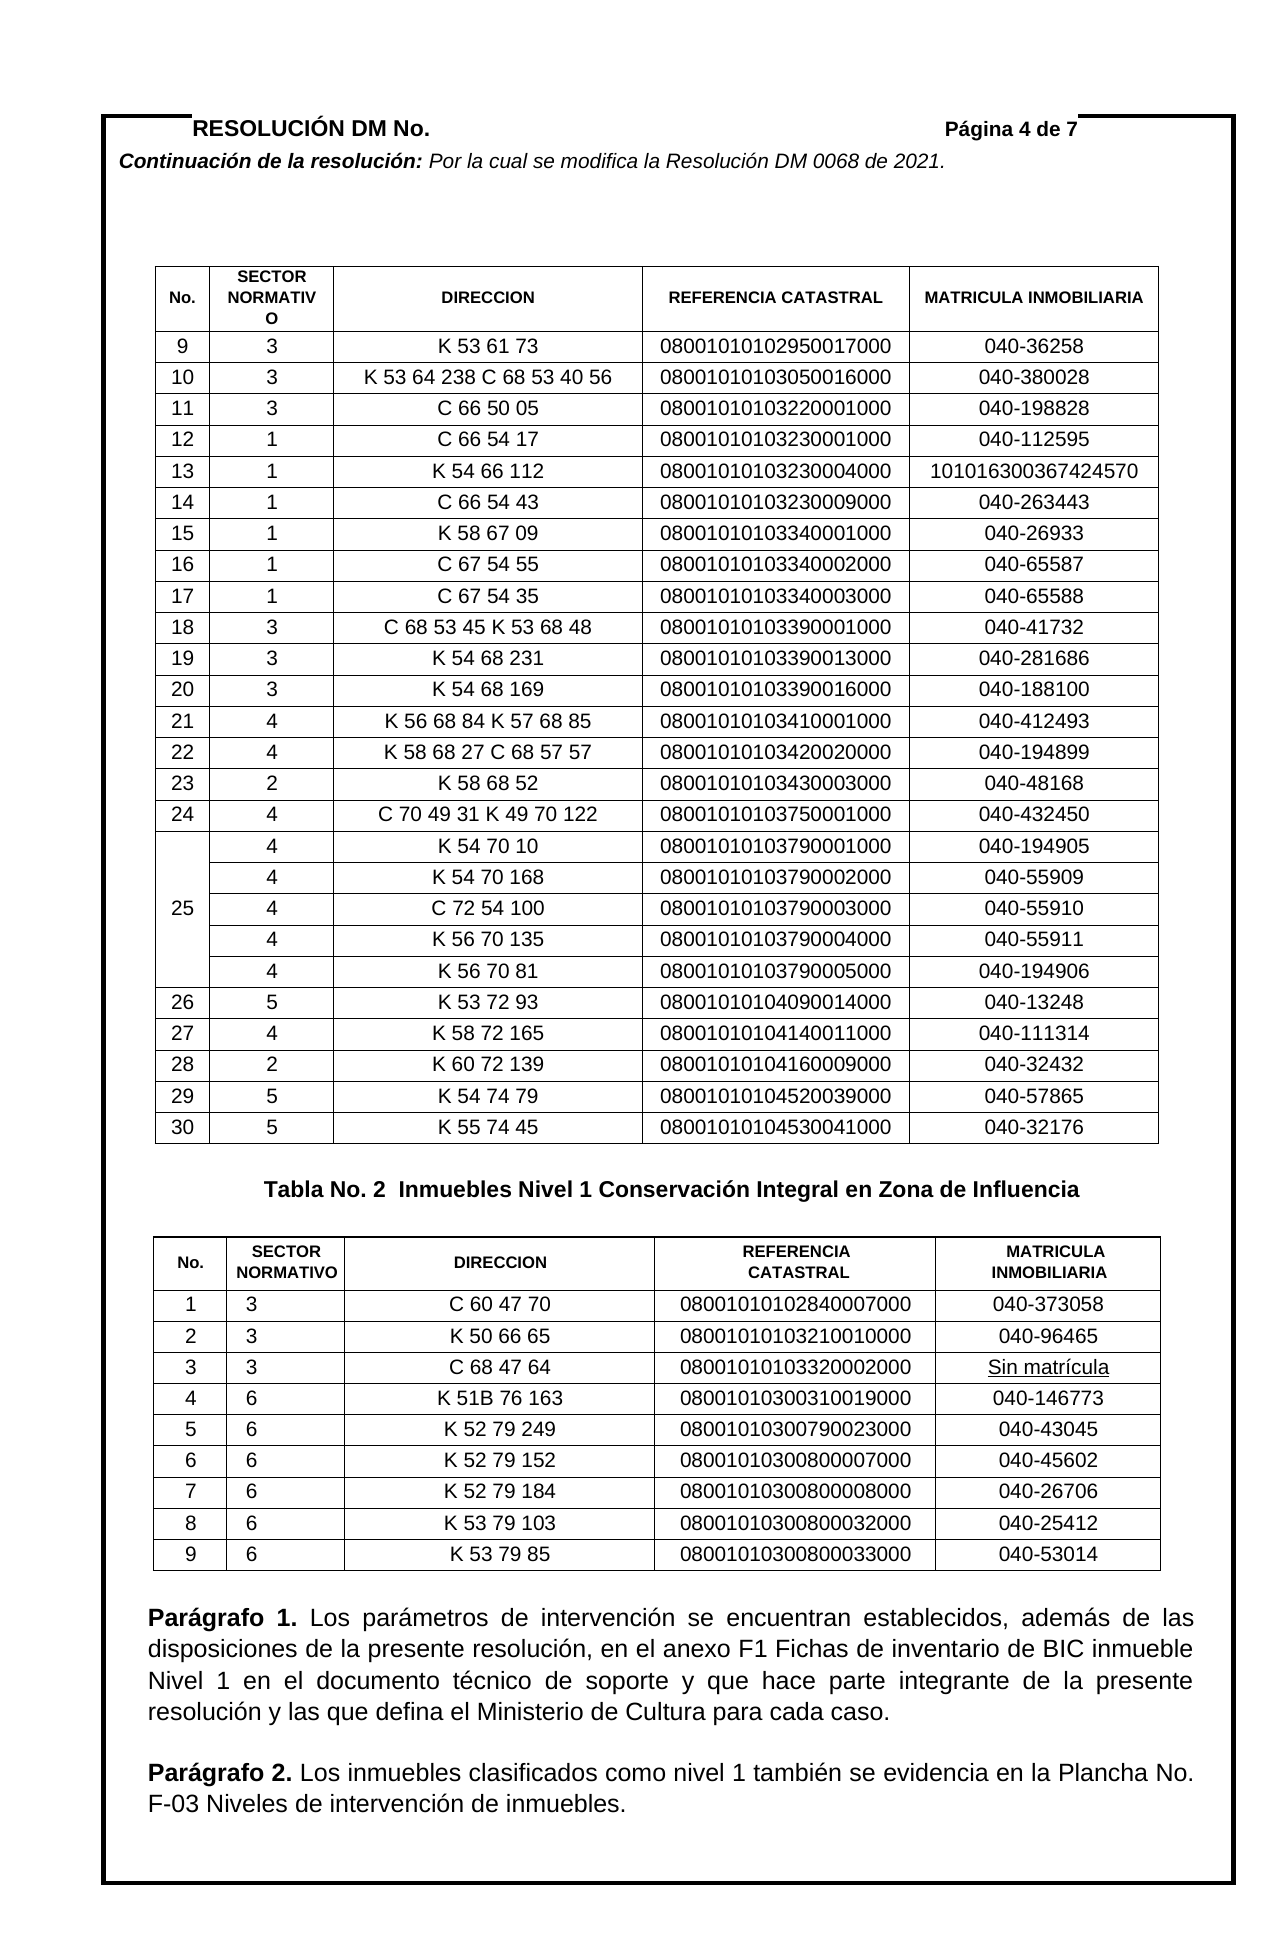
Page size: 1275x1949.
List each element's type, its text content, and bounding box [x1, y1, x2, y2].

table_cell 040-25412 [936, 1509, 1160, 1539]
table_cell 040-194899 [910, 738, 1158, 768]
table_cell 040-13248 [910, 988, 1158, 1018]
table_cell 040-36258 [910, 332, 1158, 362]
table_cell C 60 47 70 [345, 1291, 654, 1321]
table_cell K 52 79 184 [345, 1478, 654, 1508]
table_cell 3 [210, 613, 333, 643]
table_cell 08001010103390013000 [643, 644, 909, 674]
table_cell 4 [210, 1019, 333, 1049]
table_cell 040-26706 [936, 1478, 1160, 1508]
table_cell 101016300367424570 [910, 457, 1158, 487]
table_cell 08001010103230009000 [643, 488, 909, 518]
table_cell 040-112595 [910, 426, 1158, 456]
table_cell 5 [210, 1082, 333, 1112]
table_cell 6 [154, 1446, 226, 1477]
table_cell 13 [156, 457, 209, 487]
table_cell K 54 68 169 [334, 676, 642, 706]
table_cell 28 [156, 1051, 209, 1081]
table_cell 08001010103050016000 [643, 363, 909, 393]
table_cell 08001010103340003000 [643, 582, 909, 612]
table_header MATRICULA INMOBILIARIA [936, 1238, 1160, 1289]
table_cell K 58 72 165 [334, 1019, 642, 1049]
table_cell 08001010102950017000 [643, 332, 909, 362]
table_cell 08001010103230004000 [643, 457, 909, 487]
table_cell 3 [210, 676, 333, 706]
table_cell 08001010103390001000 [643, 613, 909, 643]
table_cell C 68 53 45 K 53 68 48 [334, 613, 642, 643]
table_cell 08001010300310019000 [655, 1384, 935, 1414]
table_cell 08001010104160009000 [643, 1051, 909, 1081]
table_cell 08001010103790004000 [643, 926, 909, 956]
text Parágrafo 2. Los inmuebles clasificados como nivel 1 también se evidencia en la Plancha No. F-03 Niveles de intervención de inmuebles. [148, 1758, 1196, 1818]
table_header SECTOR NORMATIVO [210, 267, 333, 331]
table_cell 26 [156, 988, 209, 1018]
table_cell K 56 70 135 [334, 926, 642, 956]
text Parágrafo 1. Los parámetros de intervención se encuentran establecidos, además de las disposiciones de la presente resolución, en el anexo F1 Fichas de inventario de BIC inmueble Nivel 1 en el documento técnico de soporte y que hace parte integrante de la presente resolución y las que defina el Ministerio de Cultura para cada caso. [148, 1603, 1196, 1726]
table_cell 4 [154, 1384, 226, 1414]
table_cell 08001010103220001000 [643, 394, 909, 424]
table_cell 040-432450 [910, 801, 1158, 831]
table_cell K 53 79 85 [345, 1540, 654, 1570]
table_cell K 53 79 103 [345, 1509, 654, 1539]
table_cell 08001010103790005000 [643, 957, 909, 987]
table_cell K 53 64 238 C 68 53 40 56 [334, 363, 642, 393]
table_cell 040-281686 [910, 644, 1158, 674]
table_cell 08001010104090014000 [643, 988, 909, 1018]
table_cell 040-57865 [910, 1082, 1158, 1112]
table_cell 6 [227, 1540, 344, 1570]
table_cell 4 [210, 832, 333, 862]
table_cell 10 [156, 363, 209, 393]
table_cell 5 [210, 988, 333, 1018]
table_cell 08001010103340001000 [643, 519, 909, 549]
table_cell 17 [156, 582, 209, 612]
table_cell 9 [154, 1540, 226, 1570]
table_cell 08001010103420020000 [643, 738, 909, 768]
table_cell K 53 61 73 [334, 332, 642, 362]
table_cell 20 [156, 676, 209, 706]
table_cell 19 [156, 644, 209, 674]
table_cell 2 [154, 1322, 226, 1352]
table_cell 08001010104530041000 [643, 1113, 909, 1143]
table_cell 3 [210, 363, 333, 393]
table_cell 040-26933 [910, 519, 1158, 549]
table_cell 040-32176 [910, 1113, 1158, 1143]
table_cell K 54 70 168 [334, 863, 642, 893]
table_cell Sin matrícula [936, 1353, 1160, 1383]
table_cell K 60 72 139 [334, 1051, 642, 1081]
table_cell 4 [210, 926, 333, 956]
table_header DIRECCION [334, 267, 642, 331]
table_cell 7 [154, 1478, 226, 1508]
table_cell 6 [227, 1509, 344, 1539]
table_cell 08001010103320002000 [655, 1353, 935, 1383]
table_cell K 54 70 10 [334, 832, 642, 862]
table_cell 1 [210, 488, 333, 518]
table_cell 5 [154, 1415, 226, 1445]
table_cell 08001010103750001000 [643, 801, 909, 831]
table_cell 08001010103210010000 [655, 1322, 935, 1352]
table_cell K 55 74 45 [334, 1113, 642, 1143]
table_cell K 58 67 09 [334, 519, 642, 549]
table_cell 040-263443 [910, 488, 1158, 518]
table_cell C 66 50 05 [334, 394, 642, 424]
table_cell 040-194905 [910, 832, 1158, 862]
table_cell 08001010102840007000 [655, 1291, 935, 1321]
table_cell 1 [154, 1291, 226, 1321]
table_cell 040-41732 [910, 613, 1158, 643]
table_cell 15 [156, 519, 209, 549]
table_header MATRICULA INMOBILIARIA [910, 267, 1158, 331]
table_cell 08001010300800007000 [655, 1446, 935, 1477]
table_header DIRECCION [345, 1238, 654, 1289]
table_cell K 58 68 52 [334, 769, 642, 799]
table_cell K 52 79 152 [345, 1446, 654, 1477]
table_cell 30 [156, 1113, 209, 1143]
table_cell 23 [156, 769, 209, 799]
table_cell K 54 66 112 [334, 457, 642, 487]
table_cell 040-146773 [936, 1384, 1160, 1414]
table_cell 040-65587 [910, 551, 1158, 581]
table_cell 1 [210, 426, 333, 456]
table_cell K 54 68 231 [334, 644, 642, 674]
table_header SECTOR NORMATIVO [227, 1238, 344, 1289]
table_cell 08001010300790023000 [655, 1415, 935, 1445]
table_cell 4 [210, 801, 333, 831]
table_cell 040-194906 [910, 957, 1158, 987]
table_cell 3 [210, 332, 333, 362]
text Tabla No. 2 Inmuebles Nivel 1 Conservación Integral en Zona de Influencia [148, 1176, 1196, 1202]
table_header REFERENCIA CATASTRAL [643, 267, 909, 331]
table_cell 11 [156, 394, 209, 424]
table_cell 3 [227, 1291, 344, 1321]
table_cell 6 [227, 1446, 344, 1477]
table_cell K 56 68 84 K 57 68 85 [334, 707, 642, 737]
table_cell C 72 54 100 [334, 894, 642, 924]
table_cell 040-373058 [936, 1291, 1160, 1321]
table_cell 6 [227, 1415, 344, 1445]
table_cell 4 [210, 957, 333, 987]
table_cell 25 [156, 832, 209, 987]
table_cell 040-55909 [910, 863, 1158, 893]
table_cell 08001010103790001000 [643, 832, 909, 862]
table_cell C 68 47 64 [345, 1353, 654, 1383]
table_cell 2 [210, 1051, 333, 1081]
table_cell 1 [210, 582, 333, 612]
table_cell 1 [210, 519, 333, 549]
table_cell 1 [210, 457, 333, 487]
table_cell 14 [156, 488, 209, 518]
table_cell 08001010103790002000 [643, 863, 909, 893]
table_cell 040-198828 [910, 394, 1158, 424]
table_cell 12 [156, 426, 209, 456]
table_cell 08001010104140011000 [643, 1019, 909, 1049]
table_cell K 54 74 79 [334, 1082, 642, 1112]
table_cell 4 [210, 863, 333, 893]
table_cell 6 [227, 1478, 344, 1508]
table_cell C 67 54 55 [334, 551, 642, 581]
table_cell C 66 54 17 [334, 426, 642, 456]
table_cell 9 [156, 332, 209, 362]
table_cell 040-412493 [910, 707, 1158, 737]
table_cell 24 [156, 801, 209, 831]
table_cell 08001010300800008000 [655, 1478, 935, 1508]
table_cell 08001010103430003000 [643, 769, 909, 799]
table_cell 040-55911 [910, 926, 1158, 956]
table_cell 3 [154, 1353, 226, 1383]
table_cell 3 [227, 1353, 344, 1383]
table_header REFERENCIA CATASTRAL [655, 1238, 935, 1289]
table_cell 08001010103390016000 [643, 676, 909, 706]
table_cell 29 [156, 1082, 209, 1112]
table_cell 2 [210, 769, 333, 799]
table_cell 040-53014 [936, 1540, 1160, 1570]
table_cell 21 [156, 707, 209, 737]
table_header No. [154, 1238, 226, 1289]
table_cell 5 [210, 1113, 333, 1143]
table_cell 3 [210, 644, 333, 674]
table_cell 3 [210, 394, 333, 424]
table_cell K 58 68 27 C 68 57 57 [334, 738, 642, 768]
table_cell C 70 49 31 K 49 70 122 [334, 801, 642, 831]
table_cell 08001010300800032000 [655, 1509, 935, 1539]
table_cell 040-43045 [936, 1415, 1160, 1445]
table_cell 040-65588 [910, 582, 1158, 612]
table_cell 08001010103410001000 [643, 707, 909, 737]
table_cell K 56 70 81 [334, 957, 642, 987]
table_cell 6 [227, 1384, 344, 1414]
table_cell 4 [210, 894, 333, 924]
table_cell 040-111314 [910, 1019, 1158, 1049]
table_cell K 53 72 93 [334, 988, 642, 1018]
table_cell K 51B 76 163 [345, 1384, 654, 1414]
table_cell 040-45602 [936, 1446, 1160, 1477]
table_cell 18 [156, 613, 209, 643]
table_cell 1 [210, 551, 333, 581]
table_cell 3 [227, 1322, 344, 1352]
table_cell 08001010300800033000 [655, 1540, 935, 1570]
table_cell 08001010103230001000 [643, 426, 909, 456]
table_header No. [156, 267, 209, 331]
table_cell 4 [210, 707, 333, 737]
table_cell K 50 66 65 [345, 1322, 654, 1352]
table_cell 8 [154, 1509, 226, 1539]
table_cell C 67 54 35 [334, 582, 642, 612]
table_cell 040-55910 [910, 894, 1158, 924]
table_cell 040-48168 [910, 769, 1158, 799]
table_cell 040-32432 [910, 1051, 1158, 1081]
table_cell 22 [156, 738, 209, 768]
table_cell 08001010103790003000 [643, 894, 909, 924]
table_cell 040-188100 [910, 676, 1158, 706]
table_cell K 52 79 249 [345, 1415, 654, 1445]
table_cell 08001010104520039000 [643, 1082, 909, 1112]
table_cell 08001010103340002000 [643, 551, 909, 581]
table_cell 040-380028 [910, 363, 1158, 393]
table_cell 040-96465 [936, 1322, 1160, 1352]
table_cell 27 [156, 1019, 209, 1049]
table_cell 16 [156, 551, 209, 581]
table_cell C 66 54 43 [334, 488, 642, 518]
table_cell 4 [210, 738, 333, 768]
